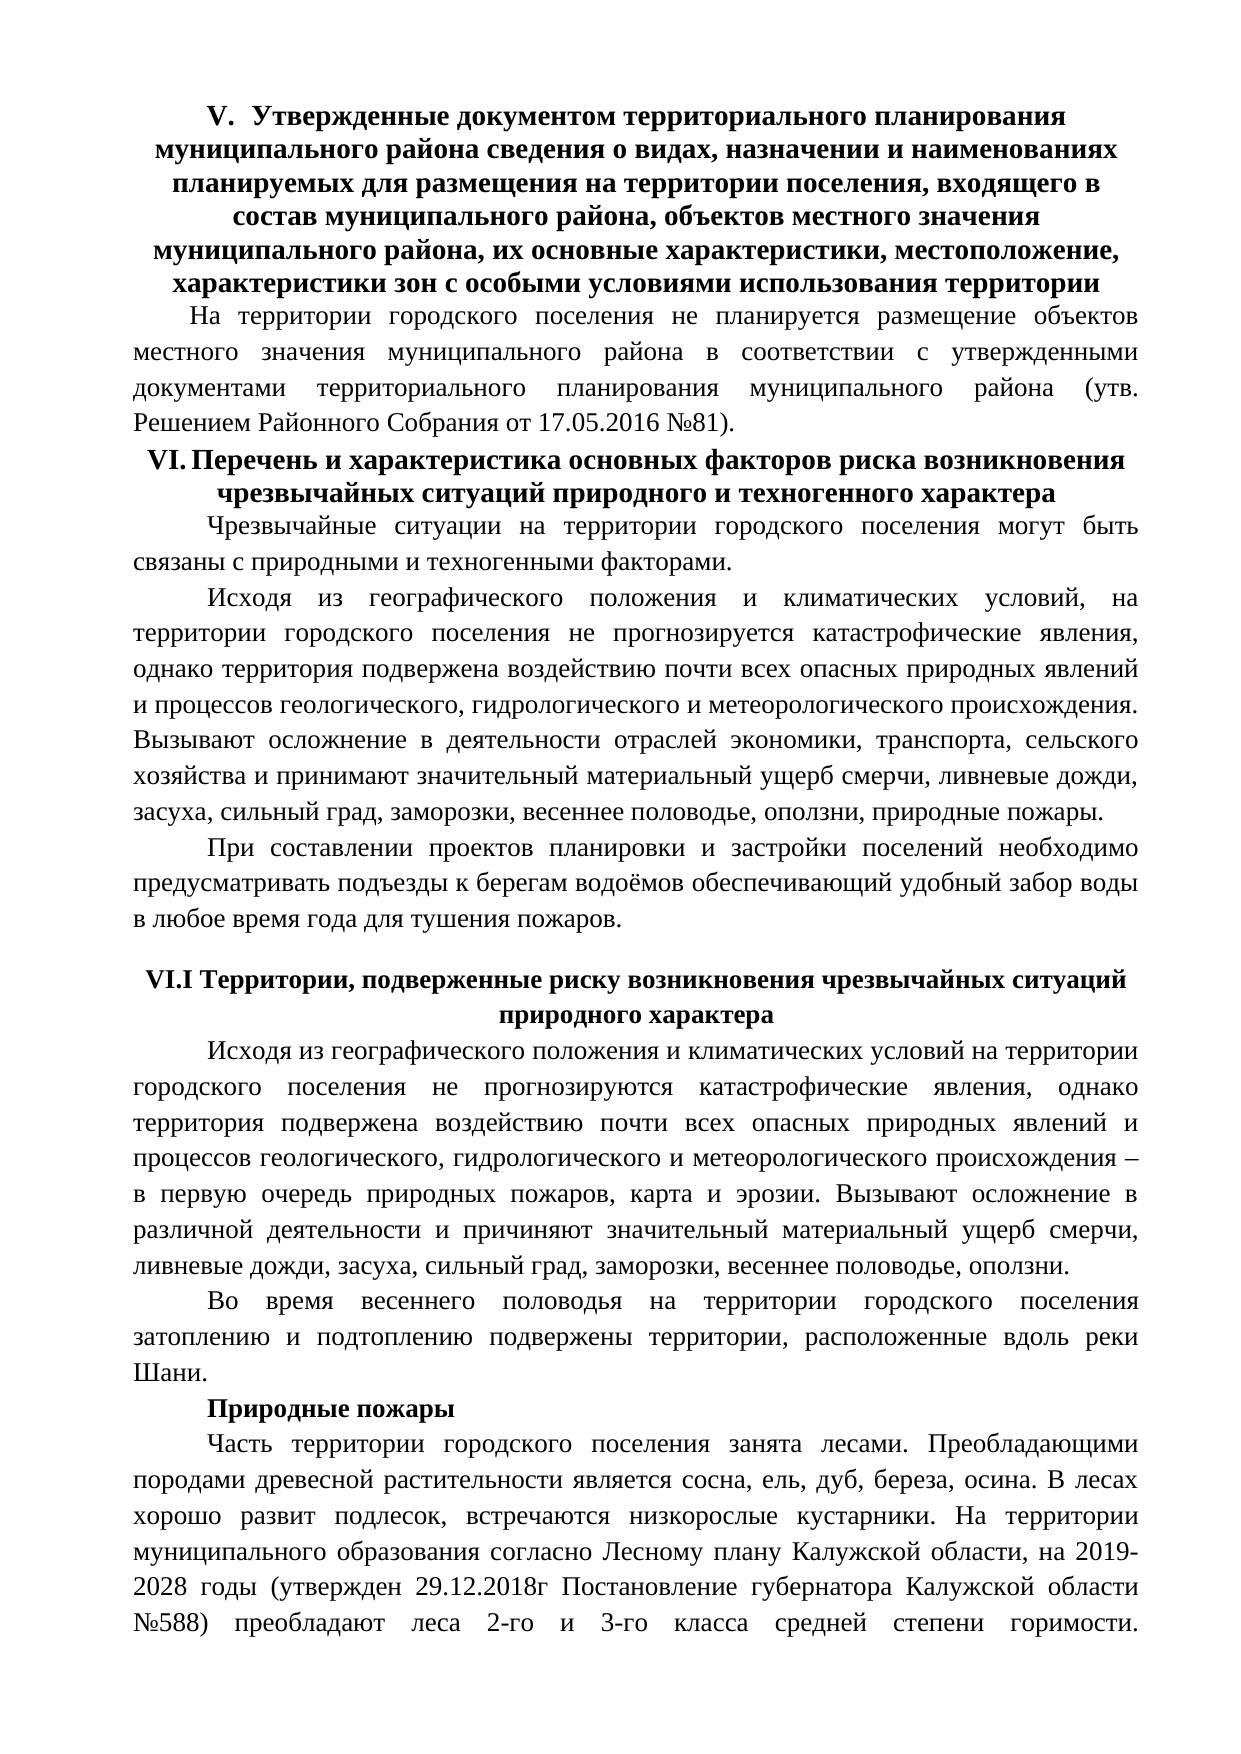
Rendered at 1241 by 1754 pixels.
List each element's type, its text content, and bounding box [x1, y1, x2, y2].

text Исходя из географического положения и климатических условий на территории городского поселения не прогнозируются катастрофические явления, однако территория подвержена воздействию почти всех опасных природных явлений и процессов геологического, гидрологического и метеорологического происхождения – в первую очередь природных пожаров, карта и эрозии. Вызывают осложнение в различной деятельности и причиняют значительный материальный ущерб смерчи, ливневые дожди, засуха, сильный град, заморозки, весеннее половодье, оползни. [133, 1034, 1140, 1280]
text На территории городского поселения не планируется размещение объектов местного значения муниципального района в соответствии с утвержденными документами территориального планирования муниципального района (утв. Решением Районного Собрания от 17.05.2016 №81). [133, 299, 1140, 437]
text При составлении проектов планировки и застройки поселений необходимо предусматривать подъезды к берегам водоёмов обеспечивающий удобный забор воды в любое время года для тушения пожаров. [133, 831, 1140, 933]
subtitle Утвержденные документом территориального планирования муниципального района сведения о видах, назначении и наименованиях планируемых для размещения на территории поселения, входящего в состав муниципального района, объектов местного значения муниципального района, их основные характеристики, местоположение, характеристики зон с особыми условиями использования территории [133, 98, 1140, 299]
text Чрезвычайные ситуации на территории городского поселения могут быть связаны с природными и техногенными факторами. [133, 509, 1140, 576]
subtitle VI.I Территории, подверженные риску возникновения чрезвычайных ситуаций природного характера [133, 963, 1140, 1030]
text Во время весеннего половодья на территории городского поселения затоплению и подтоплению подвержены территории, расположенные вдоль реки Шани. [133, 1284, 1140, 1387]
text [133, 1427, 1140, 1637]
text Исходя из географического положения и климатических условий, на территории городского поселения не прогнозируется катастрофические явления, однако территория подвержена воздействию почти всех опасных природных явлений и процессов геологического, гидрологического и метеорологического происхождения. Вызывают осложнение в деятельности отраслей экономики, транспорта, сельского хозяйства и принимают значительный материальный ущерб смерчи, ливневые дожди, засуха, сильный град, заморозки, весеннее половодье, оползни, природные пожары. [133, 581, 1140, 826]
text Природные пожары [133, 1392, 1140, 1423]
subtitle Перечень и характеристика основных факторов риска возникновения чрезвычайных ситуаций природного и техногенного характера [133, 442, 1140, 509]
